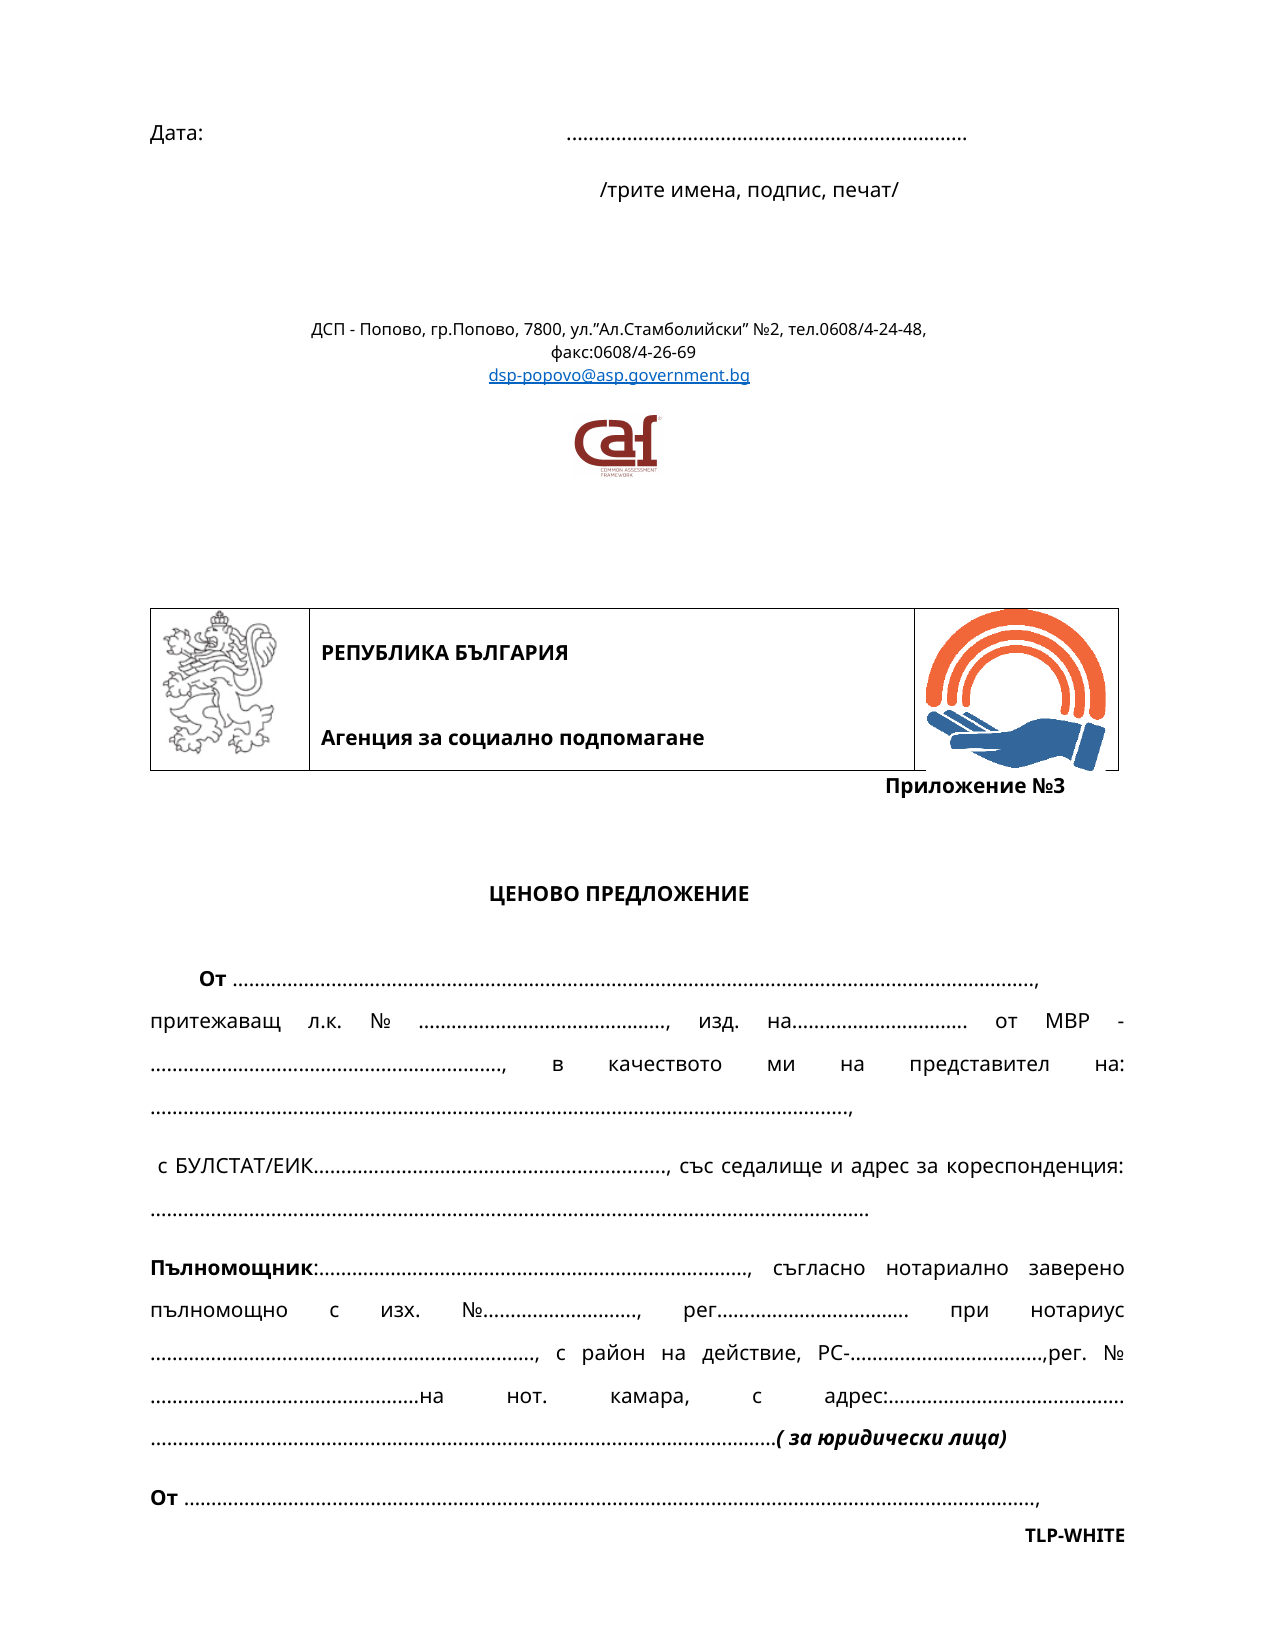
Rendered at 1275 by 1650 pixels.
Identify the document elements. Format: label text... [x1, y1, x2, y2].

picture [926, 609, 1106, 771]
picture [161, 609, 279, 758]
text ДСП - Попово, гр.Попово, 7800, ул.”Ал.Стамболийски” №2, тел.0608/4-24-48, [150, 318, 1088, 341]
text dsp-popovo@asp.government.bg [150, 363, 1088, 386]
text с БУЛСТАТ/ЕИК…………………………………………................, със седалище и адрес за кореспонденция:……………………………………………………………………………..…………………………………… [150, 1151, 1125, 1222]
text Приложение №3 [150, 771, 1125, 800]
table_header РЕПУБЛИКА БЪЛГАРИЯ Агенция за социално подпомагане [310, 609, 914, 770]
text Дата: ..……………….……………….…………………………… [150, 118, 1125, 147]
table_header [151, 609, 309, 770]
table_header [1106, 609, 1118, 770]
text /трите имена, подпис, печат/ [150, 175, 1125, 204]
text От ……………………………………………………………………………………………………………………………………….., [150, 1483, 1125, 1511]
text От ……………………………………………………………………………………………………………………………….., [150, 964, 1088, 992]
text притежаващ л.к. № ………………………………………, изд. на………………………….. от МВР - ………………………………………………………., в качеството ми на представител на:…………………………………………………………………………………………………………......., [150, 1007, 1125, 1120]
text факс:0608/4-26-69 [150, 341, 1088, 363]
table_header [915, 609, 926, 770]
text Пълномощник:……………………………………………………………………, съгласно нотариално заверено пълномощно с изх. №………………………., рег…………………………….. при нотариус ……………………………………………………………., с район на действие, РС-………………..……………,рег. №………………………………………….на нот. камара, с адрес:……………………………………. ……………………………………………………………………………………………………( за юридически лица) [150, 1253, 1125, 1452]
text ЦЕНОВО ПРЕДЛОЖЕНИЕ [150, 879, 1088, 907]
